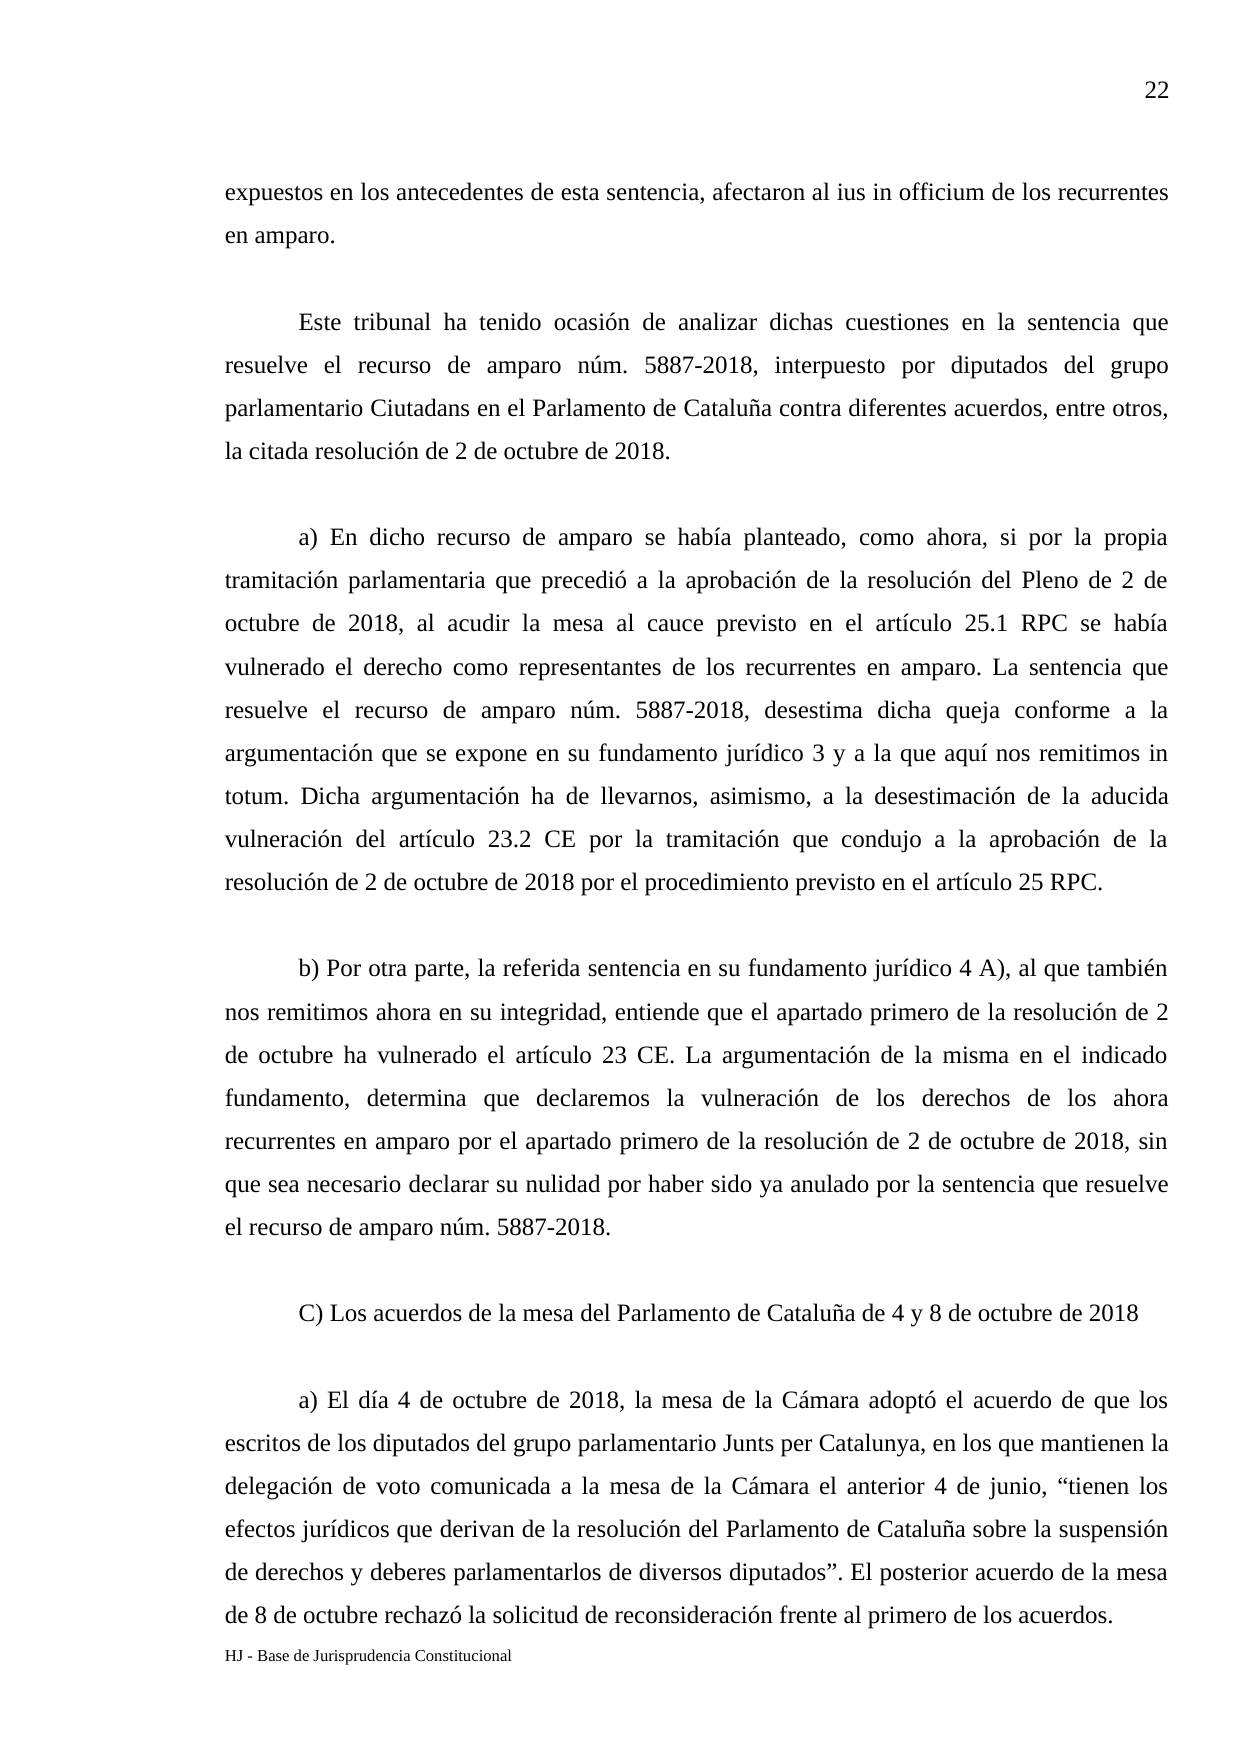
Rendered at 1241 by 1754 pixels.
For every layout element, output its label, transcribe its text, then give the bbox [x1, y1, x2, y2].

text a) En dicho recurso de amparo se había planteado, como ahora, si por la propia tramitación parlamentaria que precedió a la aprobación de la resolución del Pleno de 2 de octubre de 2018, al acudir la mesa al cauce previsto en el artículo 25.1 RPC se había vulnerado el derecho como representantes de los recurrentes en amparo. La sentencia que resuelve el recurso de amparo núm. 5887-2018, desestima dicha queja conforme a la argumentación que se expone en su fundamento jurídico 3 y a la que aquí nos remitimos in totum. Dicha argumentación ha de llevarnos, asimismo, a la desestimación de la aducida vulneración del artículo 23.2 CE por la tramitación que condujo a la aprobación de la resolución de 2 de octubre de 2018 por el procedimiento previsto en el artículo 25 RPC. [224, 522, 1169, 896]
text C) Los acuerdos de la mesa del Parlamento de Cataluña de 4 y 8 de octubre de 2018 [224, 1298, 1169, 1327]
text b) Por otra parte, la referida sentencia en su fundamento jurídico 4 A), al que también nos remitimos ahora en su integridad, entiende que el apartado primero de la resolución de 2 de octubre ha vulnerado el artículo 23 CE. La argumentación de la misma en el indicado fundamento, determina que declaremos la vulneración de los derechos de los ahora recurrentes en amparo por el apartado primero de la resolución de 2 de octubre de 2018, sin que sea necesario declarar su nulidad por haber sido ya anulado por la sentencia que resuelve el recurso de amparo núm. 5887-2018. [224, 953, 1169, 1241]
text Este tribunal ha tenido ocasión de analizar dichas cuestiones en la sentencia que resuelve el recurso de amparo núm. 5887-2018, interpuesto por diputados del grupo parlamentario Ciutadans en el Parlamento de Cataluña contra diferentes acuerdos, entre otros, la citada resolución de 2 de octubre de 2018. [224, 307, 1169, 465]
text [224, 177, 1169, 249]
text a) El día 4 de octubre de 2018, la mesa de la Cámara adoptó el acuerdo de que los escritos de los diputados del grupo parlamentario Junts per Catalunya, en los que mantienen la delegación de voto comunicada a la mesa de la Cámara el anterior 4 de junio, “tienen los efectos jurídicos que derivan de la resolución del Parlamento de Cataluña sobre la suspensión de derechos y deberes parlamentarlos de diversos diputados”. El posterior acuerdo de la mesa de 8 de octubre rechazó la solicitud de reconsideración frente al primero de los acuerdos. [224, 1385, 1169, 1629]
